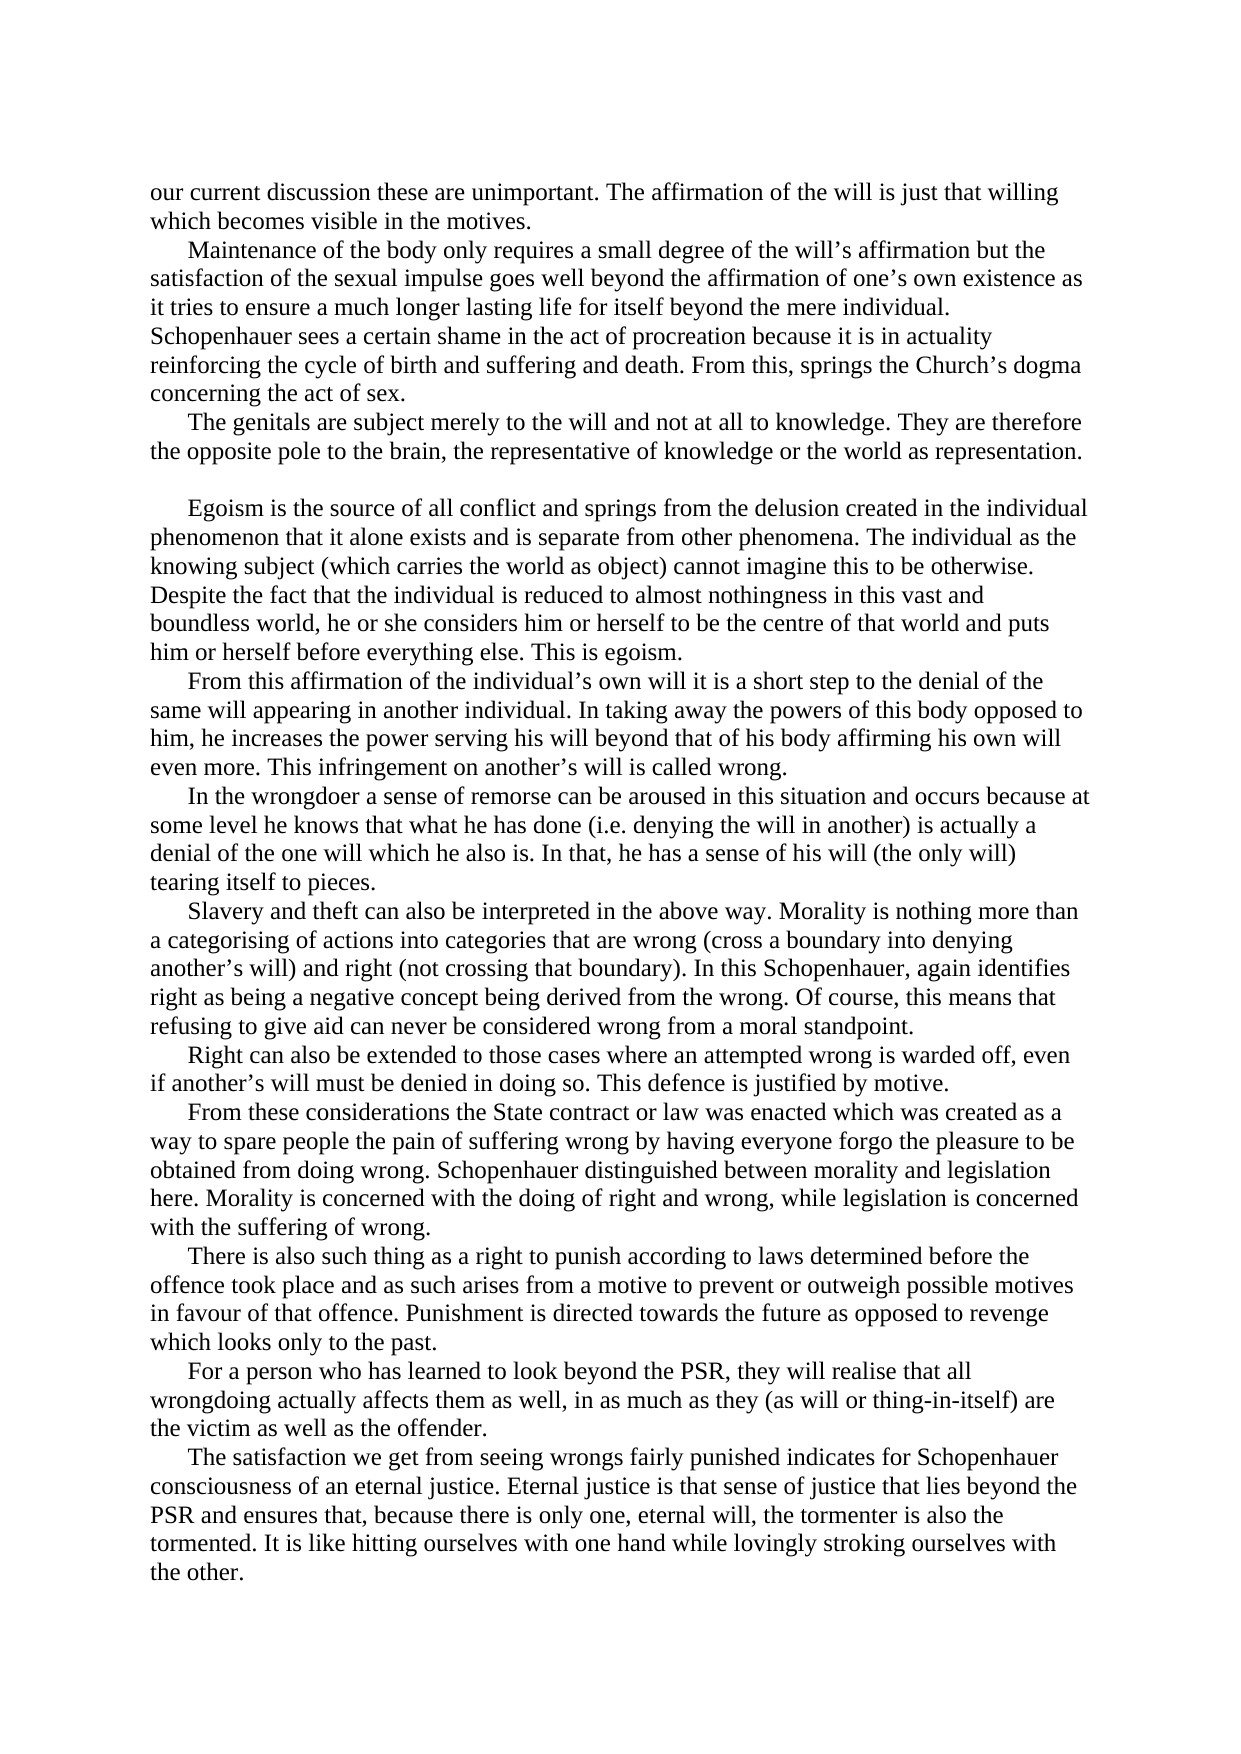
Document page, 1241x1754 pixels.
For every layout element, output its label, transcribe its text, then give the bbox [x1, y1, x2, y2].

text From this affirmation of the individual’s own will it is a short step to the denial of the same will appearing in another individual. In taking away the powers of this body opposed to him, he increases the power serving his will beyond that of his body affirming his own will even more. This infringement on another’s will is called wrong. [150, 666, 1090, 781]
text The genitals are subject merely to the will and not at all to knowledge. They are therefore the opposite pole to the brain, the representative of knowledge or the world as representation. [150, 407, 1090, 465]
text Right can also be extended to those cases where an attempted wrong is warded off, even if another’s will must be denied in doing so. This defence is justified by motive. [150, 1040, 1090, 1097]
text Slavery and theft can also be interpreted in the above way. Morality is nothing more than a categorising of actions into categories that are wrong (cross a boundary into denying another’s will) and right (not crossing that boundary). In this Schopenhauer, again identifies right as being a negative concept being derived from the wrong. Of course, this means that refusing to give aid can never be considered wrong from a moral standpoint. [150, 896, 1090, 1040]
text From these considerations the State contract or law was enacted which was created as a way to spare people the pain of suffering wrong by having everyone forgo the pleasure to be obtained from doing wrong. Schopenhauer distinguished between morality and legislation here. Morality is concerned with the doing of right and wrong, while legislation is concerned with the suffering of wrong. [150, 1097, 1090, 1241]
text Egoism is the source of all conflict and springs from the delusion created in the individual phenomenon that it alone exists and is separate from other phenomena. The individual as the knowing subject (which carries the world as object) cannot imagine this to be otherwise. Despite the fact that the individual is reduced to almost nothingness in this vast and boundless world, he or she considers him or herself to be the centre of that world and puts him or herself before everything else. This is egoism. [150, 493, 1090, 666]
text There is also such thing as a right to punish according to laws determined before the offence took place and as such arises from a motive to prevent or outweigh possible motives in favour of that offence. Punishment is directed towards the future as opposed to revenge which looks only to the past. [150, 1241, 1090, 1356]
text For a person who has learned to look beyond the PSR, they will realise that all wrongdoing actually affects them as well, in as much as they (as will or thing-in-itself) are the victim as well as the offender. [150, 1356, 1090, 1442]
text Maintenance of the body only requires a small degree of the will’s affirmation but the satisfaction of the sexual impulse goes well beyond the affirmation of one’s own existence as it tries to ensure a much longer lasting life for itself beyond the mere individual. Schopenhauer sees a certain shame in the act of procreation because it is in actuality reinforcing the cycle of birth and suffering and death. From this, springs the Church’s dogma concerning the act of sex. [150, 235, 1090, 407]
text The satisfaction we get from seeing wrongs fairly punished indicates for Schopenhauer consciousness of an eternal justice. Eternal justice is that sense of justice that lies beyond the PSR and ensures that, because there is only one, eternal will, the tormenter is also the tormented. It is like hitting ourselves with one hand while lovingly stroking ourselves with the other. [150, 1442, 1090, 1586]
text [150, 177, 1090, 235]
text In the wrongdoer a sense of remorse can be aroused in this situation and occurs because at some level he knows that what he has done (i.e. denying the will in another) is actually a denial of the one will which he also is. In that, he has a sense of his will (the only will) tearing itself to pieces. [150, 781, 1090, 896]
